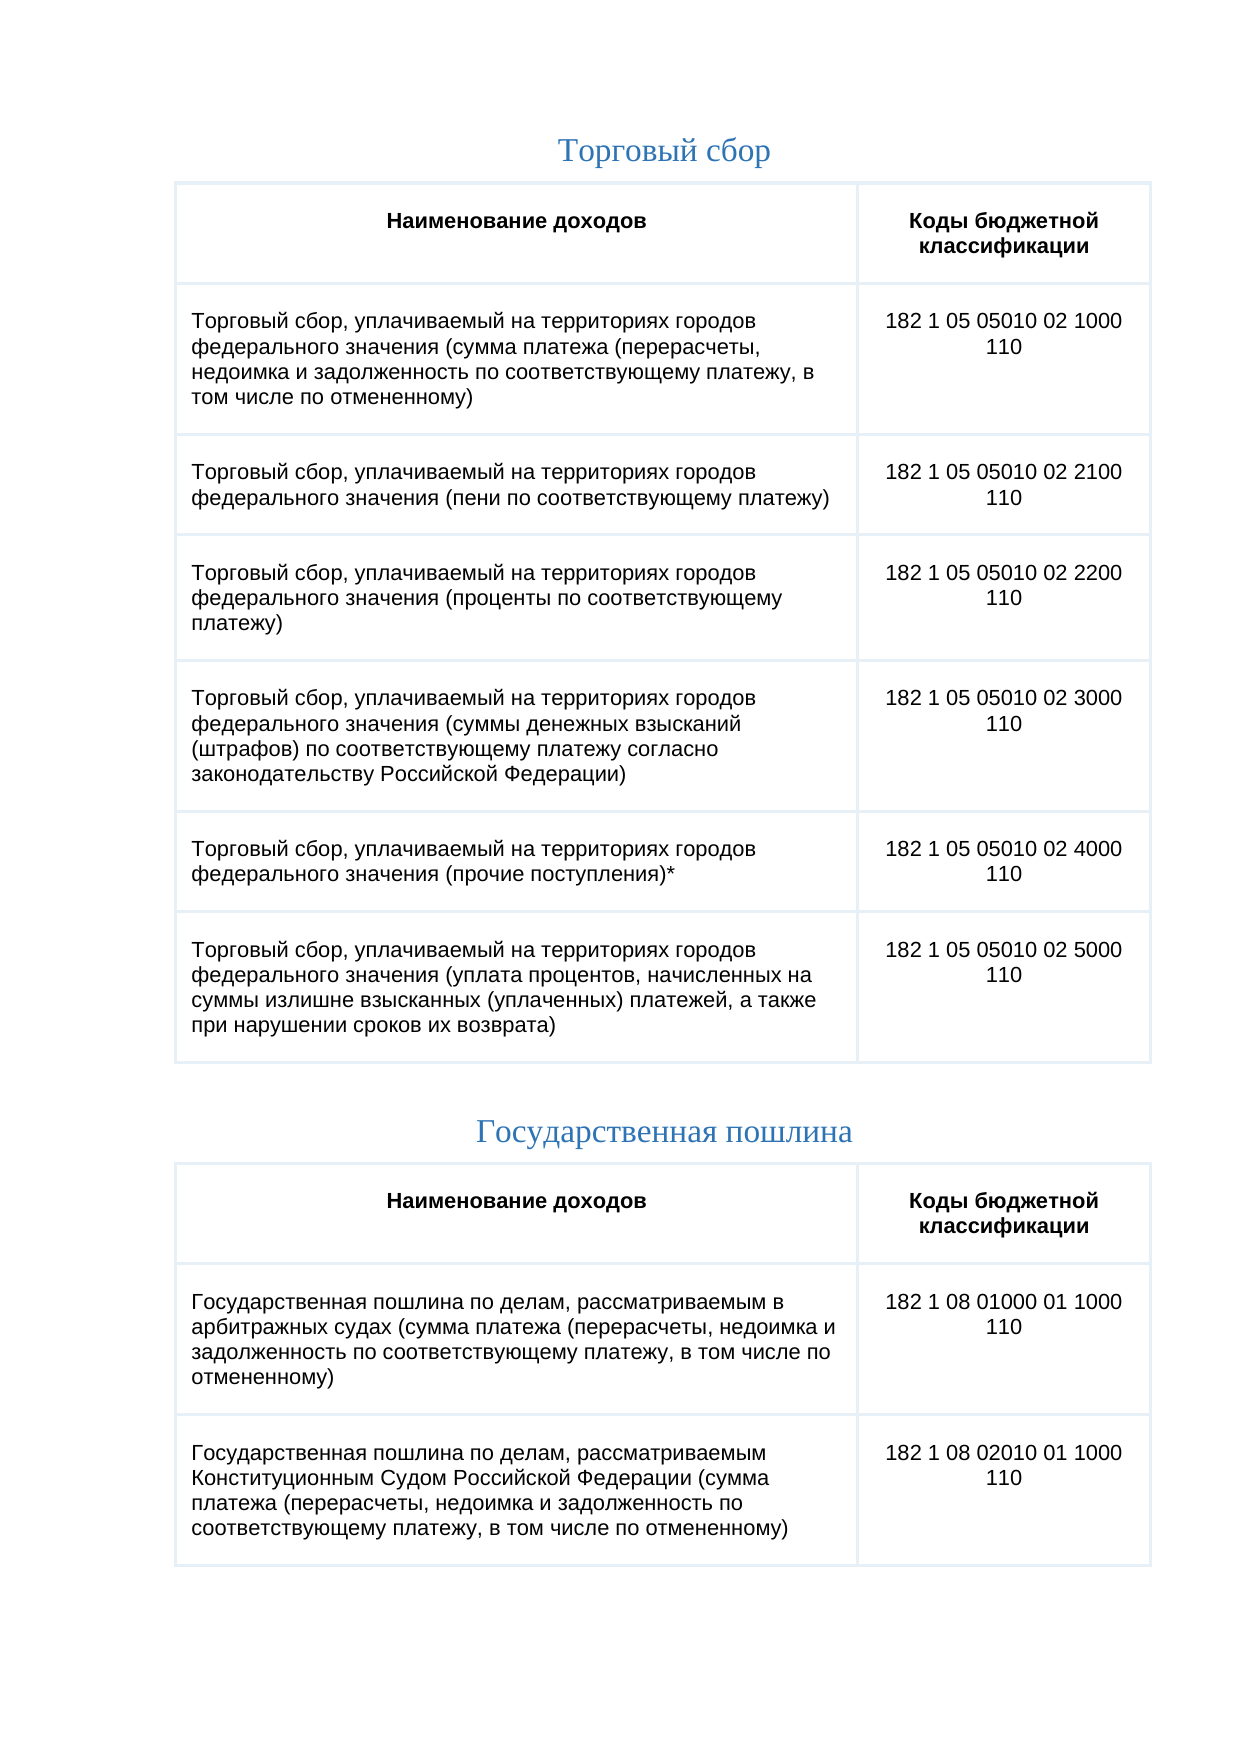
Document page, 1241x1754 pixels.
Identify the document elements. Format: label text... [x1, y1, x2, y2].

table_cell Торговый сбор, уплачиваемый на территориях городов федерального значения (суммы денежных взысканий (штрафов) по соответствующему платежу согласно законодательству Российской Федерации) [177, 662, 856, 809]
table_cell Торговый сбор, уплачиваемый на территориях городов федерального значения (уплата процентов, начисленных на суммы излишне взысканных (уплаченных) платежей, а также при нарушении сроков их возврата) [177, 913, 856, 1061]
table_cell Торговый сбор, уплачиваемый на территориях городов федерального значения (прочие поступления)* [177, 813, 856, 910]
subtitle Торговый сбор [177, 131, 1152, 169]
table_cell Государственная пошлина по делам, рассматриваемым Конституционным Судом Российской Федерации (сумма платежа (перерасчеты, недоимка и задолженность по соответствующему платежу, в том числе по отмененному) [177, 1416, 856, 1564]
table_header Коды бюджетной классификации [859, 185, 1149, 282]
table_cell Торговый сбор, уплачиваемый на территориях городов федерального значения (сумма платежа (перерасчеты, недоимка и задолженность по соответствующему платежу, в том числе по отмененному) [177, 285, 856, 433]
table_cell 182 1 05 05010 02 1000 110 [859, 285, 1149, 433]
table_cell Государственная пошлина по делам, рассматриваемым в арбитражных судах (сумма платежа (перерасчеты, недоимка и задолженность по соответствующему платежу, в том числе по отмененному) [177, 1265, 856, 1413]
table_cell Торговый сбор, уплачиваемый на территориях городов федерального значения (проценты по соответствующему платежу) [177, 536, 856, 659]
table_cell 182 1 08 02010 01 1000 110 [859, 1416, 1149, 1564]
table_header Наименование доходов [177, 1165, 856, 1262]
table_cell 182 1 05 05010 02 5000 110 [859, 913, 1149, 1061]
table_cell Торговый сбор, уплачиваемый на территориях городов федерального значения (пени по соответствующему платежу) [177, 436, 856, 533]
table_cell 182 1 05 05010 02 4000 110 [859, 813, 1149, 910]
table_cell 182 1 08 01000 01 1000 110 [859, 1265, 1149, 1413]
table_cell 182 1 05 05010 02 2200 110 [859, 536, 1149, 659]
table_header Наименование доходов [177, 185, 856, 282]
subtitle Государственная пошлина [177, 1111, 1152, 1149]
table_cell 182 1 05 05010 02 3000 110 [859, 662, 1149, 809]
table_cell 182 1 05 05010 02 2100 110 [859, 436, 1149, 533]
table_header Коды бюджетной классификации [859, 1165, 1149, 1262]
